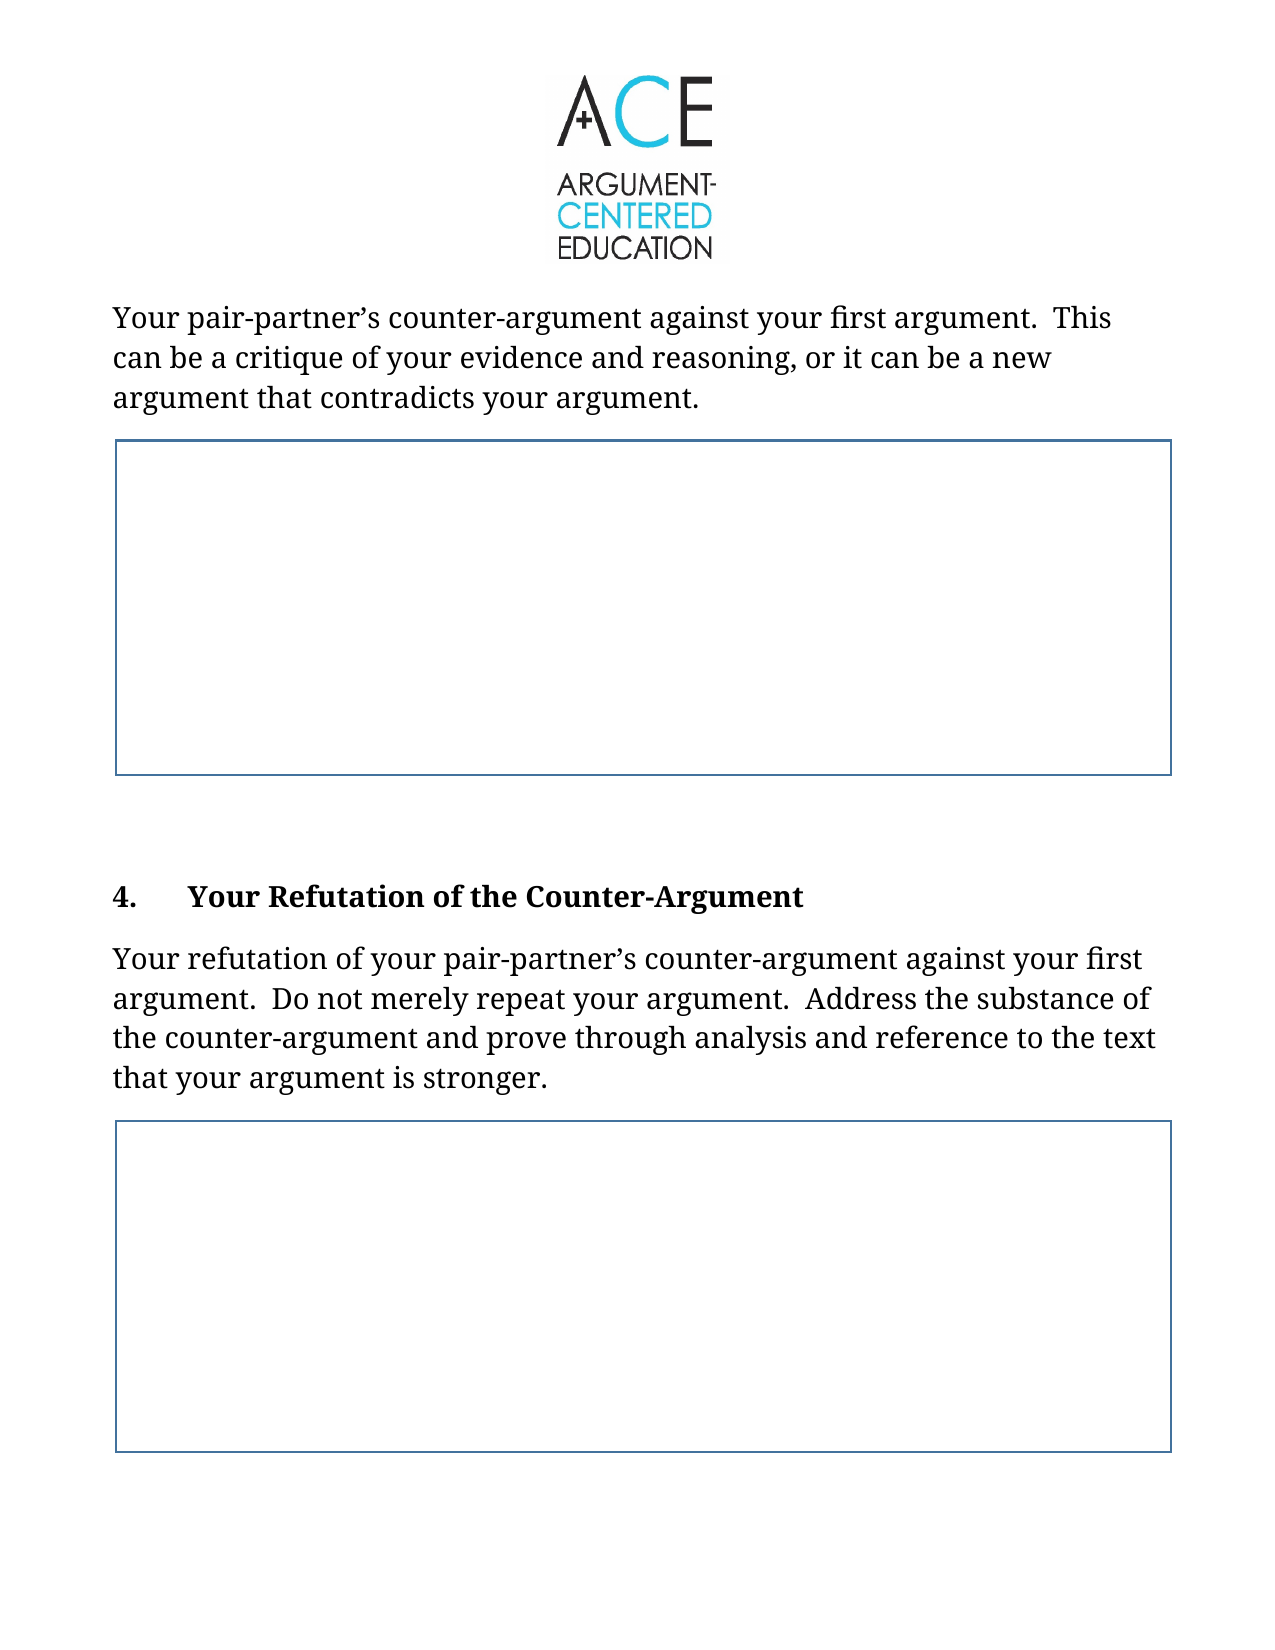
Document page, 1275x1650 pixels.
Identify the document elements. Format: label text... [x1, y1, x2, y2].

text 4. Your Refutation of the Counter-Argument [112, 876, 1162, 916]
picture [545, 75, 730, 264]
text Your refutation of your pair-partner’s counter-argument against your first argument. Do not merely repeat your argument. Address the substance of the counter-argument and prove through analysis and reference to the text that your argument is stronger. [112, 938, 1162, 1097]
text Your pair-partner’s counter-argument against your first argument. This can be a critique of your evidence and reasoning, or it can be a new argument that contradicts your argument. [112, 297, 1162, 417]
